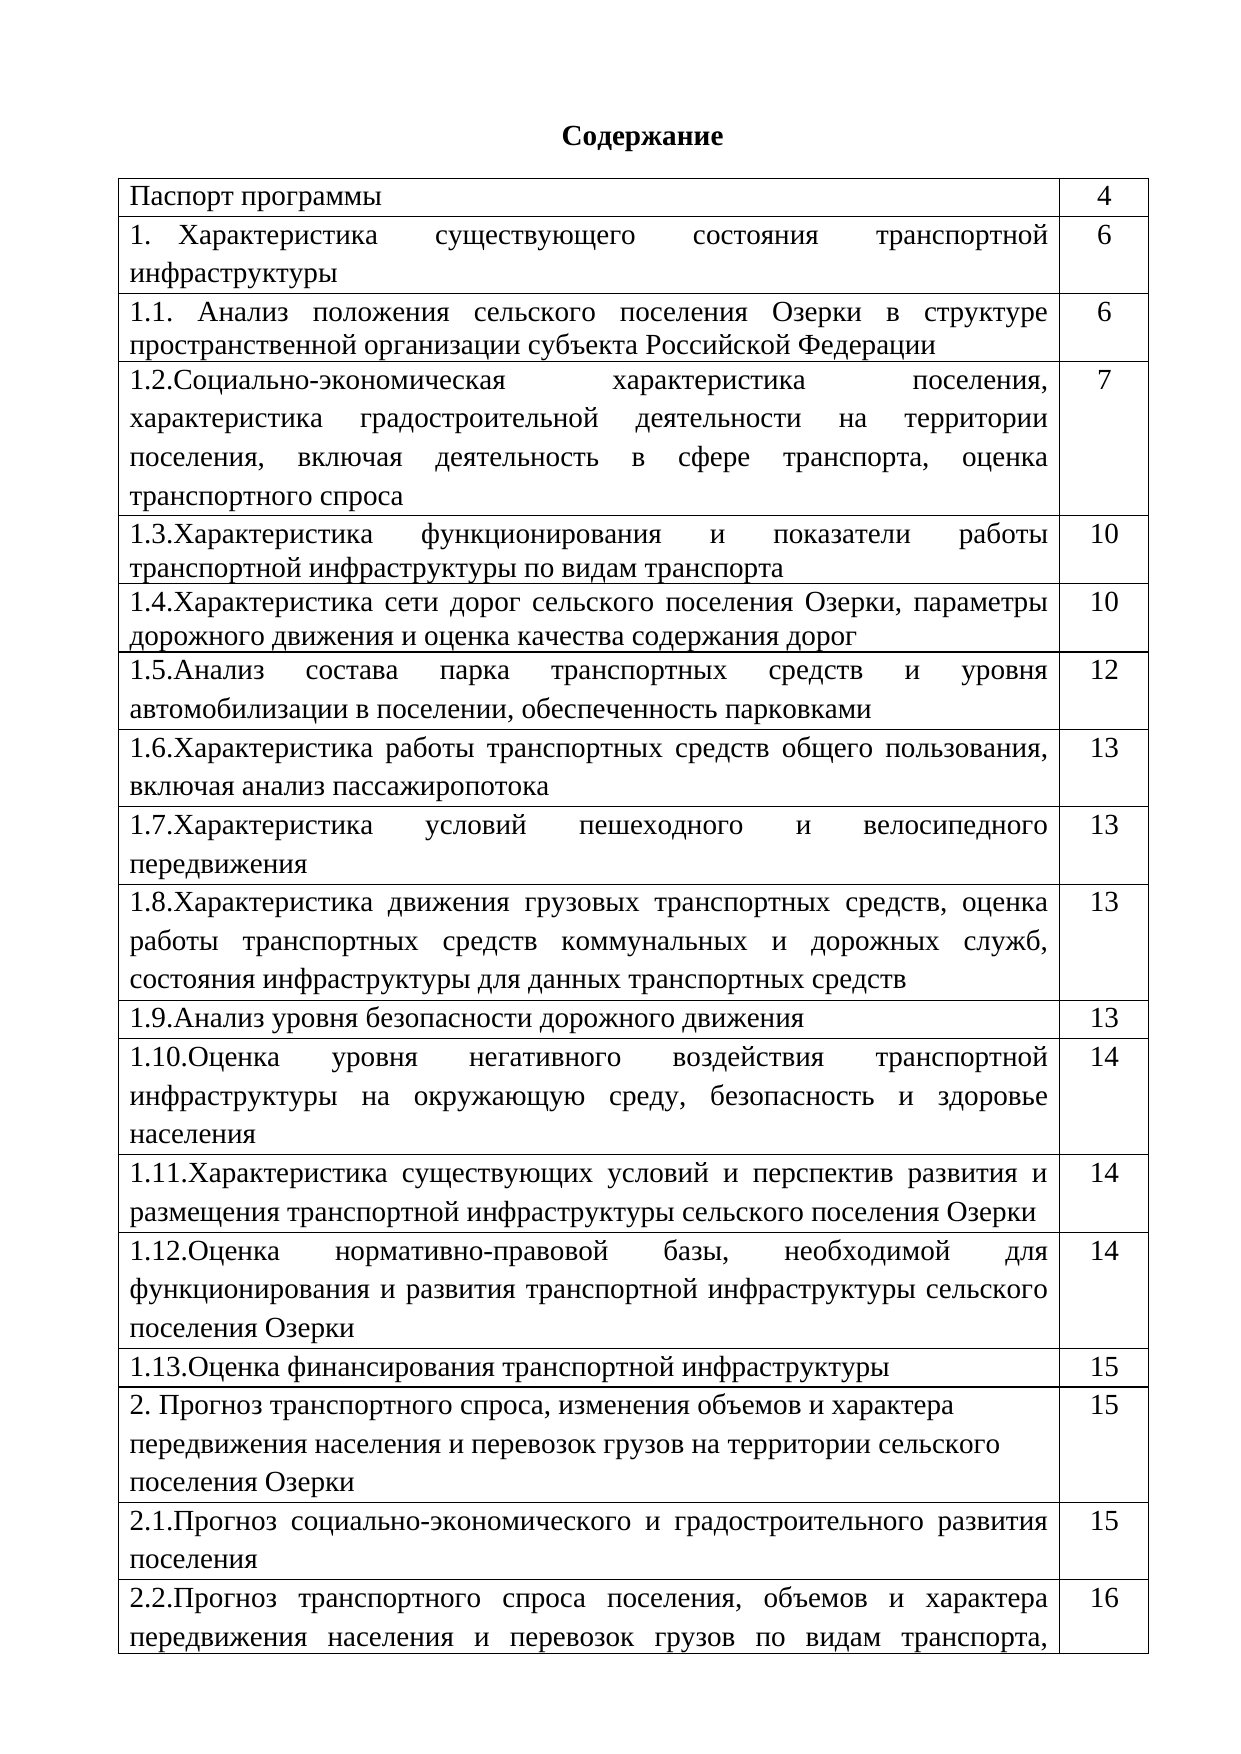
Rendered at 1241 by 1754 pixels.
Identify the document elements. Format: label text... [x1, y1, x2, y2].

table_cell 1.8.Характеристика движения грузовых транспортных средств, оценка работы транспортных средств коммунальных и дорожных служб, состояния инфраструктуры для данных транспортных средств [119, 885, 1059, 999]
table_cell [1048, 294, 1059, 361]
table_cell 15 [1060, 1349, 1148, 1386]
table_cell 16 [1060, 1580, 1148, 1652]
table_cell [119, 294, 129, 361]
table_cell 2. Прогноз транспортного спроса, изменения объемов и характера передвижения населения и перевозок грузов на территории сельского поселения Озерки [119, 1388, 1059, 1502]
table_cell 14 [1060, 1039, 1148, 1154]
table_cell 13 [1060, 1001, 1148, 1038]
table_cell 1.3.Характеристика функционирования и показатели работы транспортной инфраструктуры по видам транспорта [119, 516, 1059, 583]
table_cell 1.4.Характеристика сети дорог сельского поселения Озерки, параметры дорожного движения и оценка качества содержания дорог [119, 584, 1059, 651]
table_cell 6 [1060, 217, 1148, 293]
table_cell 10 [1060, 516, 1148, 583]
table_cell 6 [1060, 294, 1148, 361]
table_cell 12 [1060, 653, 1148, 729]
text Содержание [118, 118, 1167, 152]
table_cell 1.11.Характеристика существующих условий и перспектив развития и размещения транспортной инфраструктуры сельского поселения Озерки [119, 1155, 1059, 1232]
table_cell 2.1.Прогноз социально-экономического и градостроительного развития поселения [119, 1503, 1059, 1579]
table_header 4 [1060, 179, 1148, 216]
table_cell 1.5.Анализ состава парка транспортных средств и уровня автомобилизации в поселении, обеспеченность парковками [119, 653, 1059, 729]
table_header Паспорт программы [119, 179, 1059, 216]
table_cell 1.13.Оценка финансирования транспортной инфраструктуры [119, 1349, 1059, 1386]
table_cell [119, 1580, 1059, 1652]
table_cell 1.10.Оценка уровня негативного воздействия транспортной инфраструктуры на окружающую среду, безопасность и здоровье населения [119, 1039, 1059, 1154]
table_cell 1.12.Оценка нормативно-правовой базы, необходимой для функционирования и развития транспортной инфраструктуры сельского поселения Озерки [119, 1233, 1059, 1348]
table_cell 14 [1060, 1155, 1148, 1232]
table_cell 1.9.Анализ уровня безопасности дорожного движения [119, 1001, 1059, 1038]
table_cell 1.7.Характеристика условий пешеходного и велосипедного передвижения [119, 807, 1059, 883]
table_cell 10 [1060, 584, 1148, 651]
table_cell 15 [1060, 1503, 1148, 1579]
table_cell 13 [1060, 885, 1148, 999]
table_cell 7 [1060, 362, 1148, 515]
table_cell 13 [1060, 807, 1148, 883]
table_cell 13 [1060, 730, 1148, 806]
table_cell 1.2.Социально-экономическая характеристика поселения, характеристика градостроительной деятельности на территории поселения, включая деятельность в сфере транспорта, оценка транспортного спроса [119, 362, 1059, 515]
table_cell 15 [1060, 1388, 1148, 1502]
table_cell 1. Характеристика существующего состояния транспортной инфраструктуры [119, 217, 1059, 293]
table_cell 14 [1060, 1233, 1148, 1348]
table_cell 1.6.Характеристика работы транспортных средств общего пользования, включая анализ пассажиропотока [119, 730, 1059, 806]
